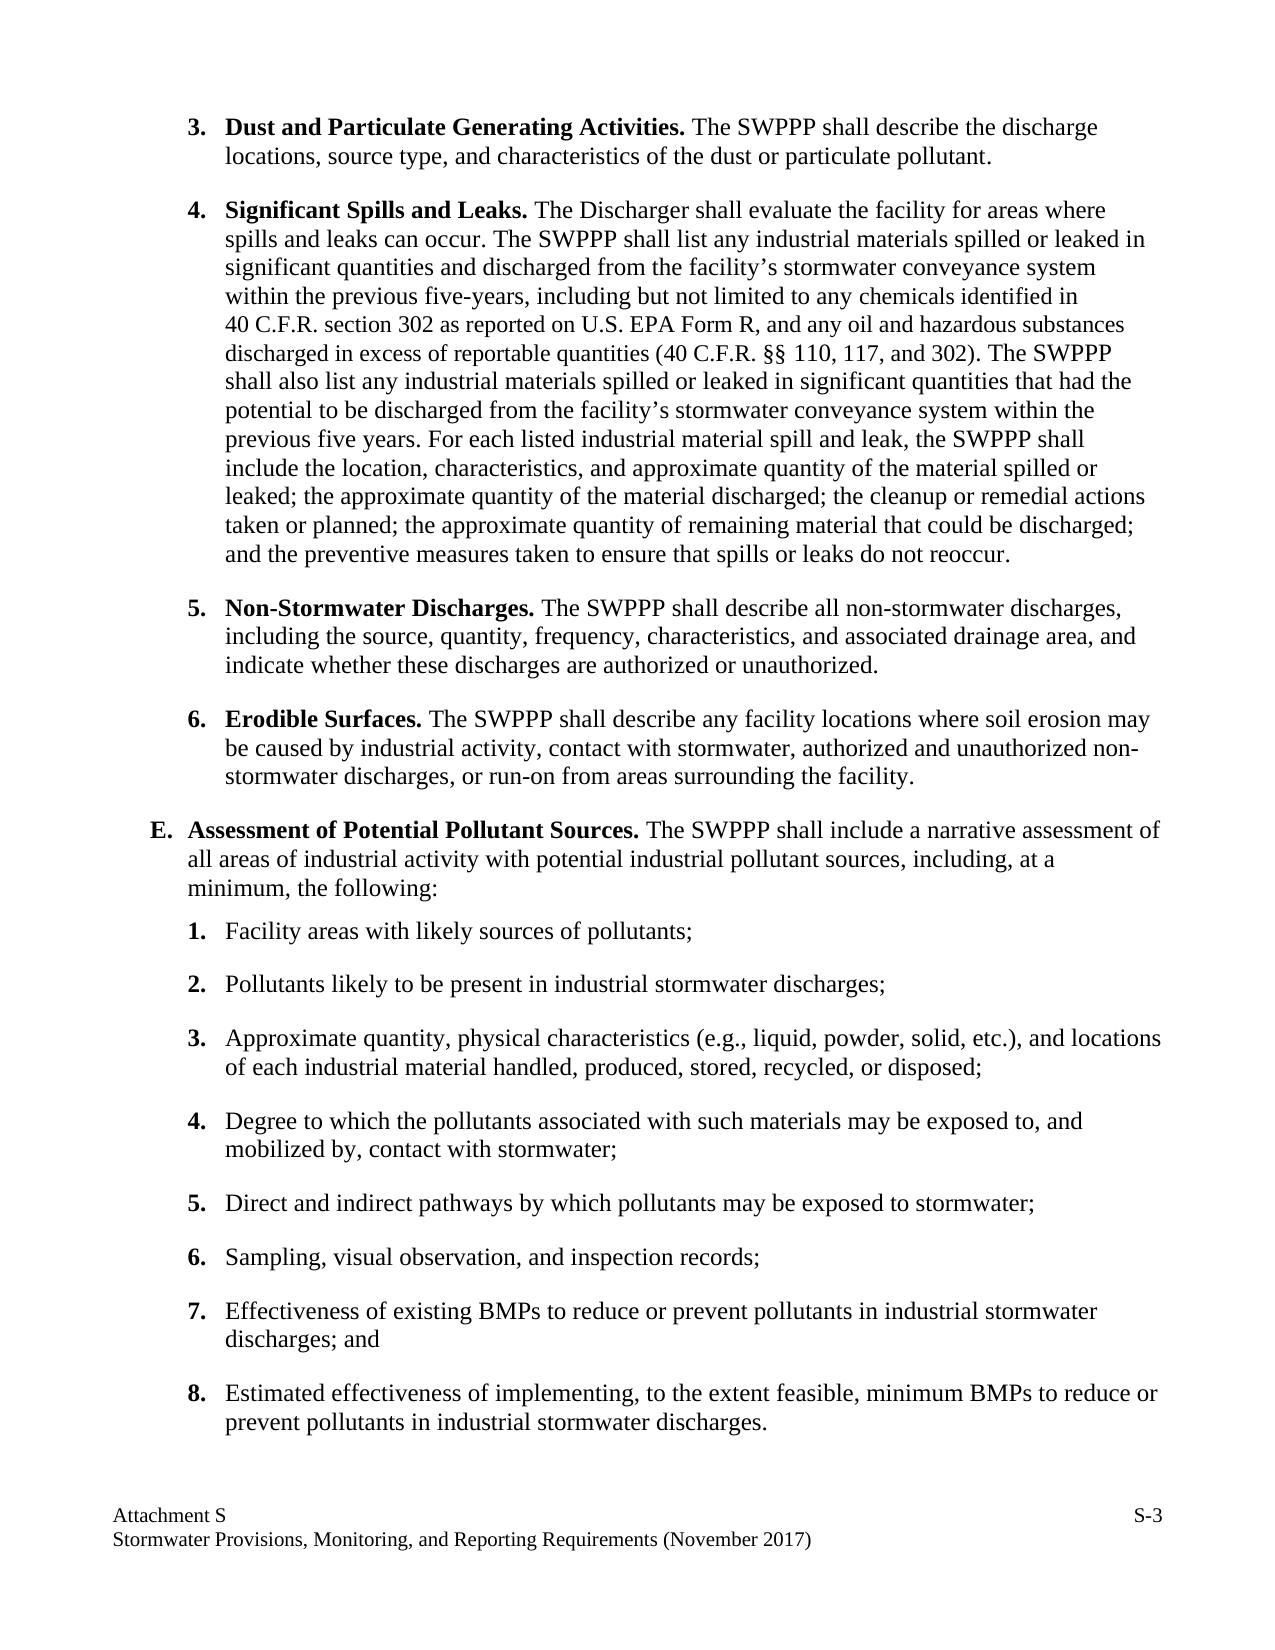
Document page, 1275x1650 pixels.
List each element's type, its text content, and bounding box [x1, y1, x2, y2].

list Pollutants likely to be present in industrial stormwater discharges; [187, 969, 1162, 998]
list Approximate quantity, physical characteristics (e.g., liquid, powder, solid, etc.), and locations of each industrial material handled, produced, stored, recycled, or disposed; [187, 1023, 1162, 1081]
list Estimated effectiveness of implementing, to the extent feasible, minimum BMPs to reduce or prevent pollutants in industrial stormwater discharges. [187, 1378, 1162, 1436]
list Assessment of Potential Pollutant Sources. The SWPPP shall include a narrative assessment of all areas of industrial activity with potential industrial pollutant sources, including, at a minimum, the following: [150, 815, 1162, 901]
list Sampling, visual observation, and inspection records; [187, 1242, 1162, 1271]
list Effectiveness of existing BMPs to reduce or prevent pollutants in industrial stormwater discharges; and [187, 1296, 1162, 1353]
list Direct and indirect pathways by which pollutants may be exposed to stormwater; [187, 1188, 1162, 1217]
list Erodible Surfaces. The SWPPP shall describe any facility locations where soil erosion may be caused by industrial activity, contact with stormwater, authorized and unauthorized non-stormwater discharges, or run-on from areas surrounding the facility. [187, 704, 1162, 790]
list Dust and Particulate Generating Activities. The SWPPP shall describe the discharge locations, source type, and characteristics of the dust or particulate pollutant. [187, 112, 1162, 170]
list Degree to which the pollutants associated with such materials may be exposed to, and mobilized by, contact with stormwater; [187, 1106, 1162, 1163]
list Non-Stormwater Discharges. The SWPPP shall describe all non-stormwater discharges, including the source, quantity, frequency, characteristics, and associated drainage area, and indicate whether these discharges are authorized or unauthorized. [187, 593, 1162, 679]
list Facility areas with likely sources of pollutants; [187, 916, 1162, 944]
list Significant Spills and Leaks. The Discharger shall evaluate the facility for areas where spills and leaks can occur. The SWPPP shall list any industrial materials spilled or leaked in significant quantities and discharged from the facility’s stormwater conveyance system within the previous five-years, including but not limited to any chemicals identified in 40 C.F.R. section 302 as reported on U.S. EPA Form R, and any oil and hazardous substances discharged in excess of reportable quantities (40 C.F.R. §§ 110, 117, and 302). The SWPPP shall also list any industrial materials spilled or leaked in significant quantities that had the potential to be discharged from the facility’s stormwater conveyance system within the previous five years. For each listed industrial material spill and leak, the SWPPP shall include the location, characteristics, and approximate quantity of the material spilled or leaked; the approximate quantity of the material discharged; the cleanup or remedial actions taken or planned; the approximate quantity of remaining material that could be discharged; and the preventive measures taken to ensure that spills or leaks do not reoccur. [187, 195, 1162, 568]
